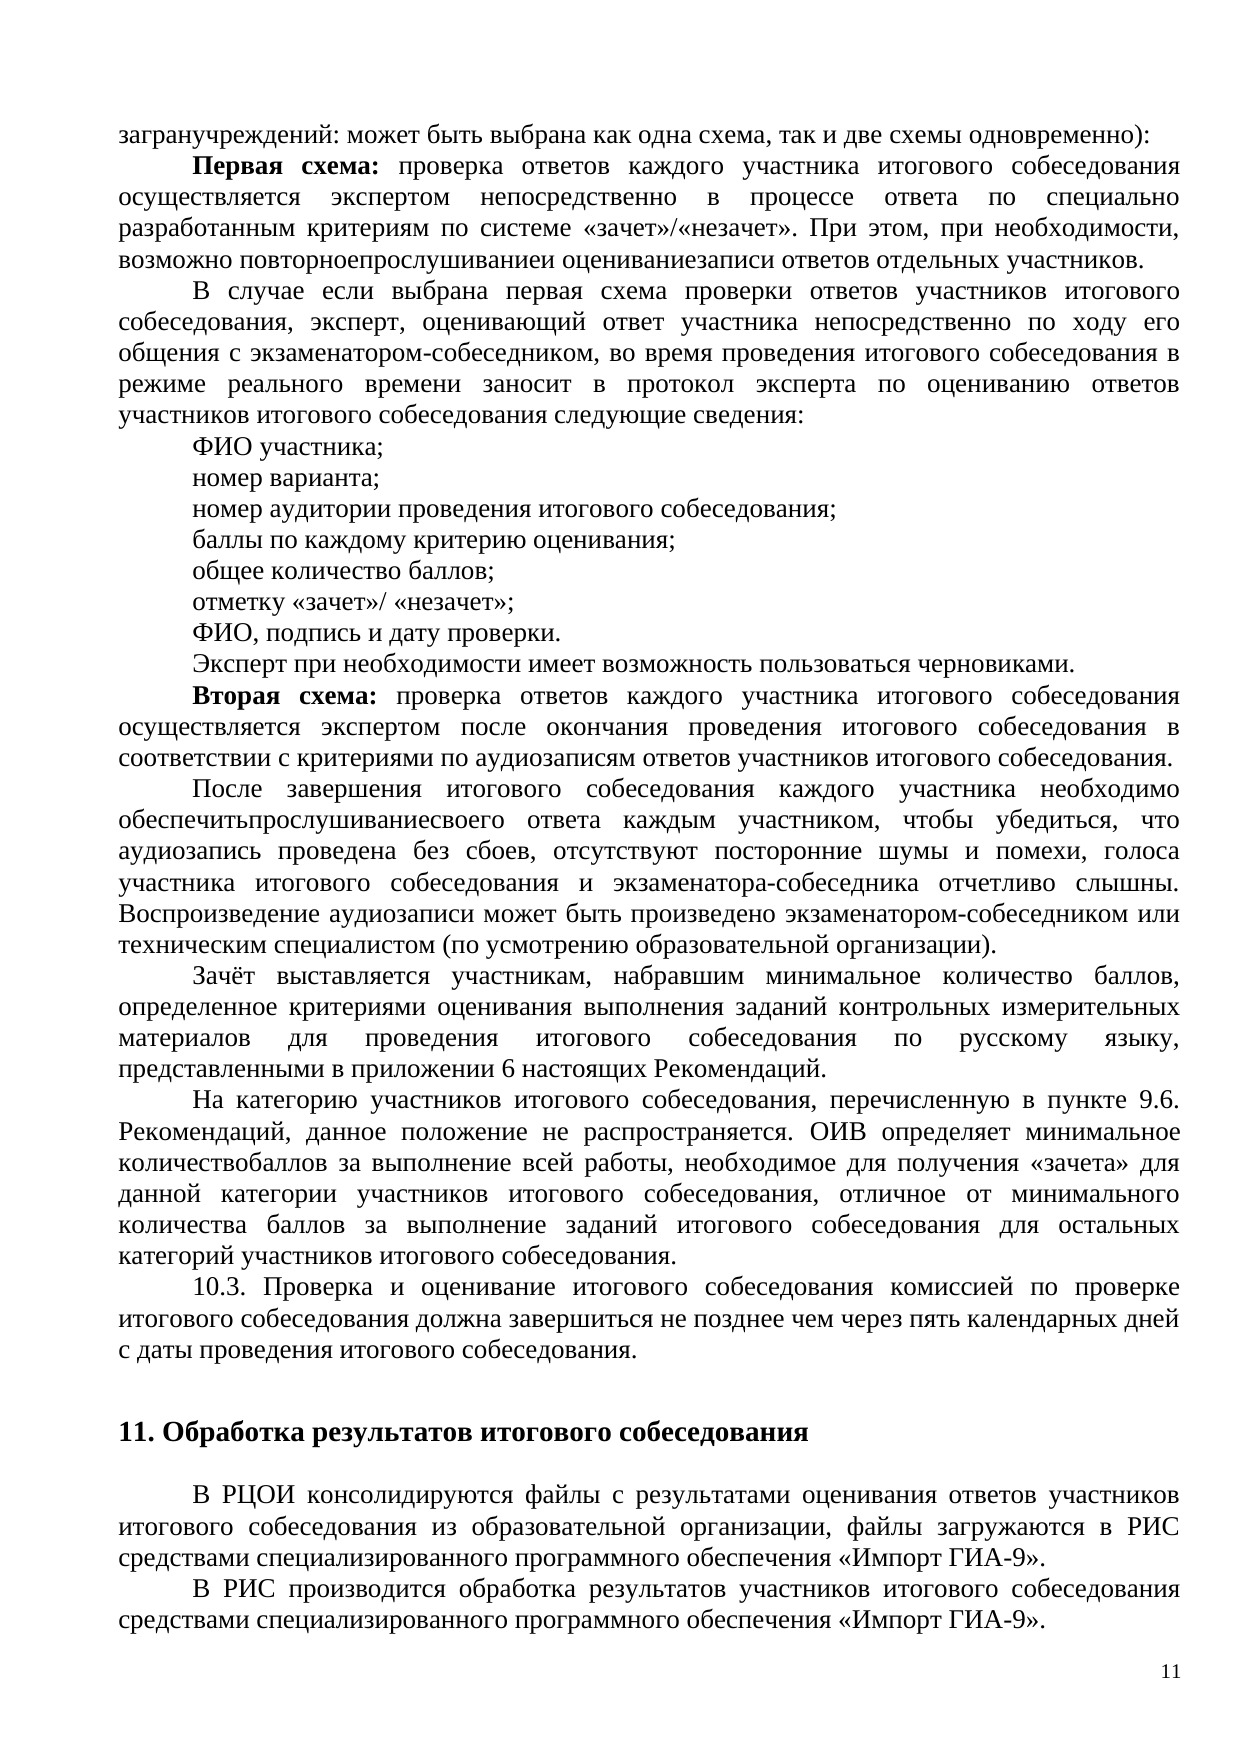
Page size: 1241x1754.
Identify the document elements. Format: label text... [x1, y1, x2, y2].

text 10.3. Проверка и оценивание итогового собеседования комиссией по проверке итогового собеседования должна завершиться не позднее чем через пять календарных дней с даты проведения итогового собеседования. [118, 1271, 1181, 1364]
text номер аудитории проведения итогового собеседования; [118, 492, 1181, 523]
text В РЦОИ консолидируются файлы с результатами оценивания ответов участников итогового собеседования из образовательной организации, файлы загружаются в РИС средствами специализированного программного обеспечения «Импорт ГИА-9». [118, 1479, 1181, 1572]
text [118, 118, 1181, 149]
text общее количество баллов; [118, 554, 1181, 585]
text В РИС производится обработка результатов участников итогового собеседования средствами специализированного программного обеспечения «Импорт ГИА-9». [118, 1572, 1181, 1634]
text Первая схема: проверка ответов каждого участника итогового собеседования осуществляется экспертом непосредственно в процессе ответа по специально разработанным критериям по системе «зачет»/«незачет». При этом, при необходимости, возможно повторноепрослушиваниеи оцениваниезаписи ответов отдельных участников. [118, 149, 1181, 274]
text На категорию участников итогового собеседования, перечисленную в пункте 9.6. Рекомендаций, данное положение не распространяется. ОИВ определяет минимальное количествобаллов за выполнение всей работы, необходимое для получения «зачета» для данной категории участников итогового собеседования, отличное от минимального количества баллов за выполнение заданий итогового собеседования для остальных категорий участников итогового собеседования. [118, 1084, 1181, 1271]
subtitle 11. Обработка результатов итогового собеседования [118, 1414, 1181, 1447]
text В случае если выбрана первая схема проверки ответов участников итогового собеседования, эксперт, оценивающий ответ участника непосредственно по ходу его общения с экзаменатором-собеседником, во время проведения итогового собеседования в режиме реального времени заносит в протокол эксперта по оцениванию ответов участников итогового собеседования следующие сведения: [118, 274, 1181, 429]
text баллы по каждому критерию оценивания; [118, 523, 1181, 554]
text отметку «зачет»/ «незачет»; [118, 585, 1181, 616]
text ФИО, подпись и дату проверки. [118, 616, 1181, 648]
text Зачёт выставляется участникам, набравшим минимальное количество баллов, определенное критериями оценивания выполнения заданий контрольных измерительных материалов для проведения итогового собеседования по русскому языку, представленными в приложении 6 настоящих Рекомендаций. [118, 959, 1181, 1084]
text ФИО участника; [118, 429, 1181, 461]
text Эксперт при необходимости имеет возможность пользоваться черновиками. [118, 648, 1181, 679]
text После завершения итогового собеседования каждого участника необходимо обеспечитьпрослушиваниесвоего ответа каждым участником, чтобы убедиться, что аудиозапись проведена без сбоев, отсутствуют посторонние шумы и помехи, голоса участника итогового собеседования и экзаменатора-собеседника отчетливо слышны. Воспроизведение аудиозаписи может быть произведено экзаменатором-собеседником или техническим специалистом (по усмотрению образовательной организации). [118, 772, 1181, 959]
text номер варианта; [118, 461, 1181, 492]
text Вторая схема: проверка ответов каждого участника итогового собеседования осуществляется экспертом после окончания проведения итогового собеседования в соответствии с критериями по аудиозаписям ответов участников итогового собеседования. [118, 679, 1181, 772]
